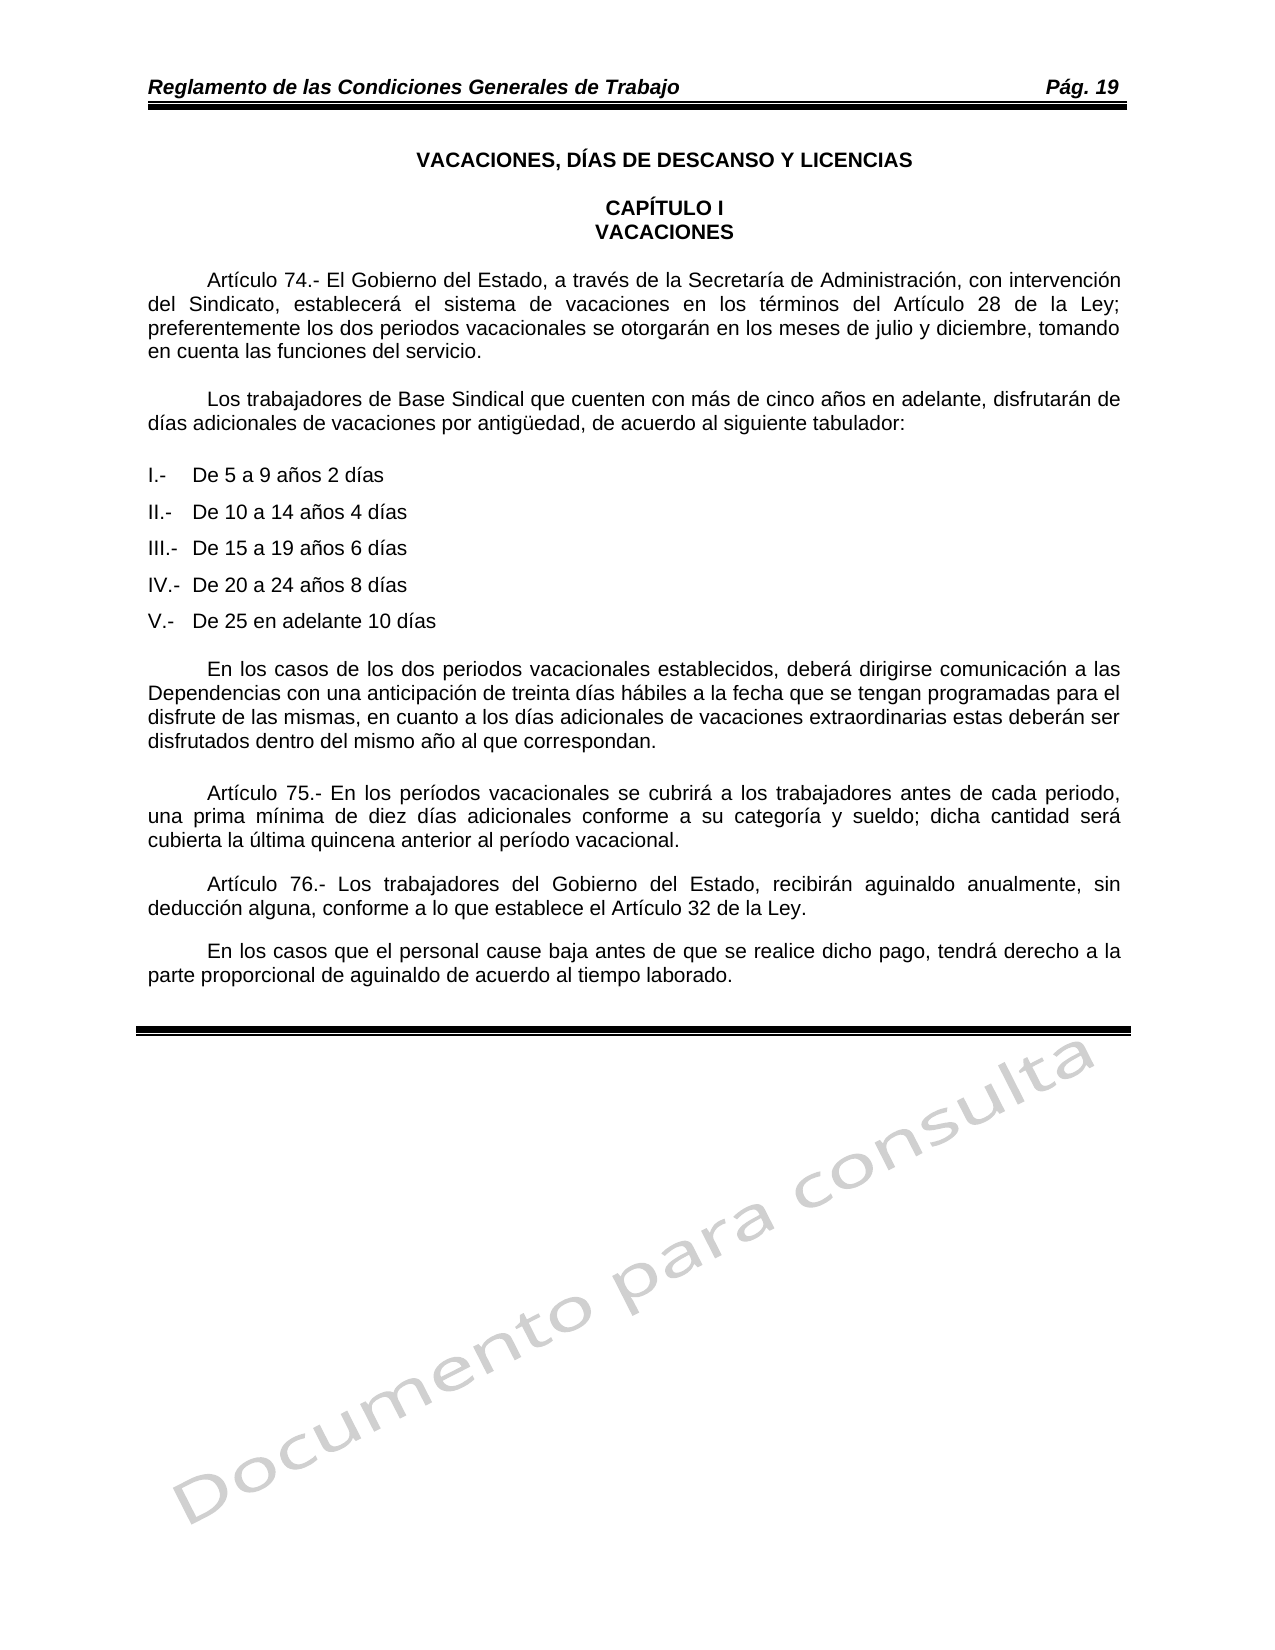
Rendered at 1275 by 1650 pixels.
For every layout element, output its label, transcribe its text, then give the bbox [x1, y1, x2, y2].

text Los trabajadores de Base Sindical que cuenten con más de cinco años en adelante, disfrutarán de días adicionales de vacaciones por antigüedad, de acuerdo al siguiente tabulador: [148, 387, 1122, 435]
text En los casos de los dos periodos vacacionales establecidos, deberá dirigirse comunicación a las Dependencias con una anticipación de treinta días hábiles a la fecha que se tengan programadas para el disfrute de las mismas, en cuanto a los días adicionales de vacaciones extraordinarias estas deberán ser disfrutados dentro del mismo año al que correspondan. [148, 657, 1122, 753]
text Artículo 76.- Los trabajadores del Gobierno del Estado, recibirán aguinaldo anualmente, sin deducción alguna, conforme a lo que establece el Artículo 32 de la Ley. [148, 871, 1122, 919]
text III.- De 15 a 19 años 6 días [148, 536, 1122, 560]
text CAPÍTULO I [148, 196, 1122, 219]
text VACACIONES, DÍAS DE DESCANSO Y LICENCIAS [148, 148, 1122, 172]
text IV.- De 20 a 24 años 8 días [148, 573, 1122, 597]
text En los casos que el personal cause baja antes de que se realice dicho pago, tendrá derecho a la parte proporcional de aguinaldo de acuerdo al tiempo laborado. [148, 938, 1122, 986]
text Artículo 74.- El Gobierno del Estado, a través de la Secretaría de Administración, con intervención del Sindicato, establecerá el sistema de vacaciones en los términos del Artículo 28 de la Ley; preferentemente los dos periodos vacacionales se otorgarán en los meses de julio y diciembre, tomando en cuenta las funciones del servicio. [148, 267, 1122, 363]
text Artículo 75.- En los períodos vacacionales se cubrirá a los trabajadores antes de cada periodo, una prima mínima de diez días adicionales conforme a su categoría y sueldo; dicha cantidad será cubierta la última quincena anterior al período vacacional. [148, 780, 1122, 852]
text V.- De 25 en adelante 10 días [148, 609, 1122, 633]
text I.- De 5 a 9 años 2 días [148, 463, 1122, 487]
text II.- De 10 a 14 años 4 días [148, 500, 1122, 524]
text VACACIONES [148, 219, 1122, 243]
